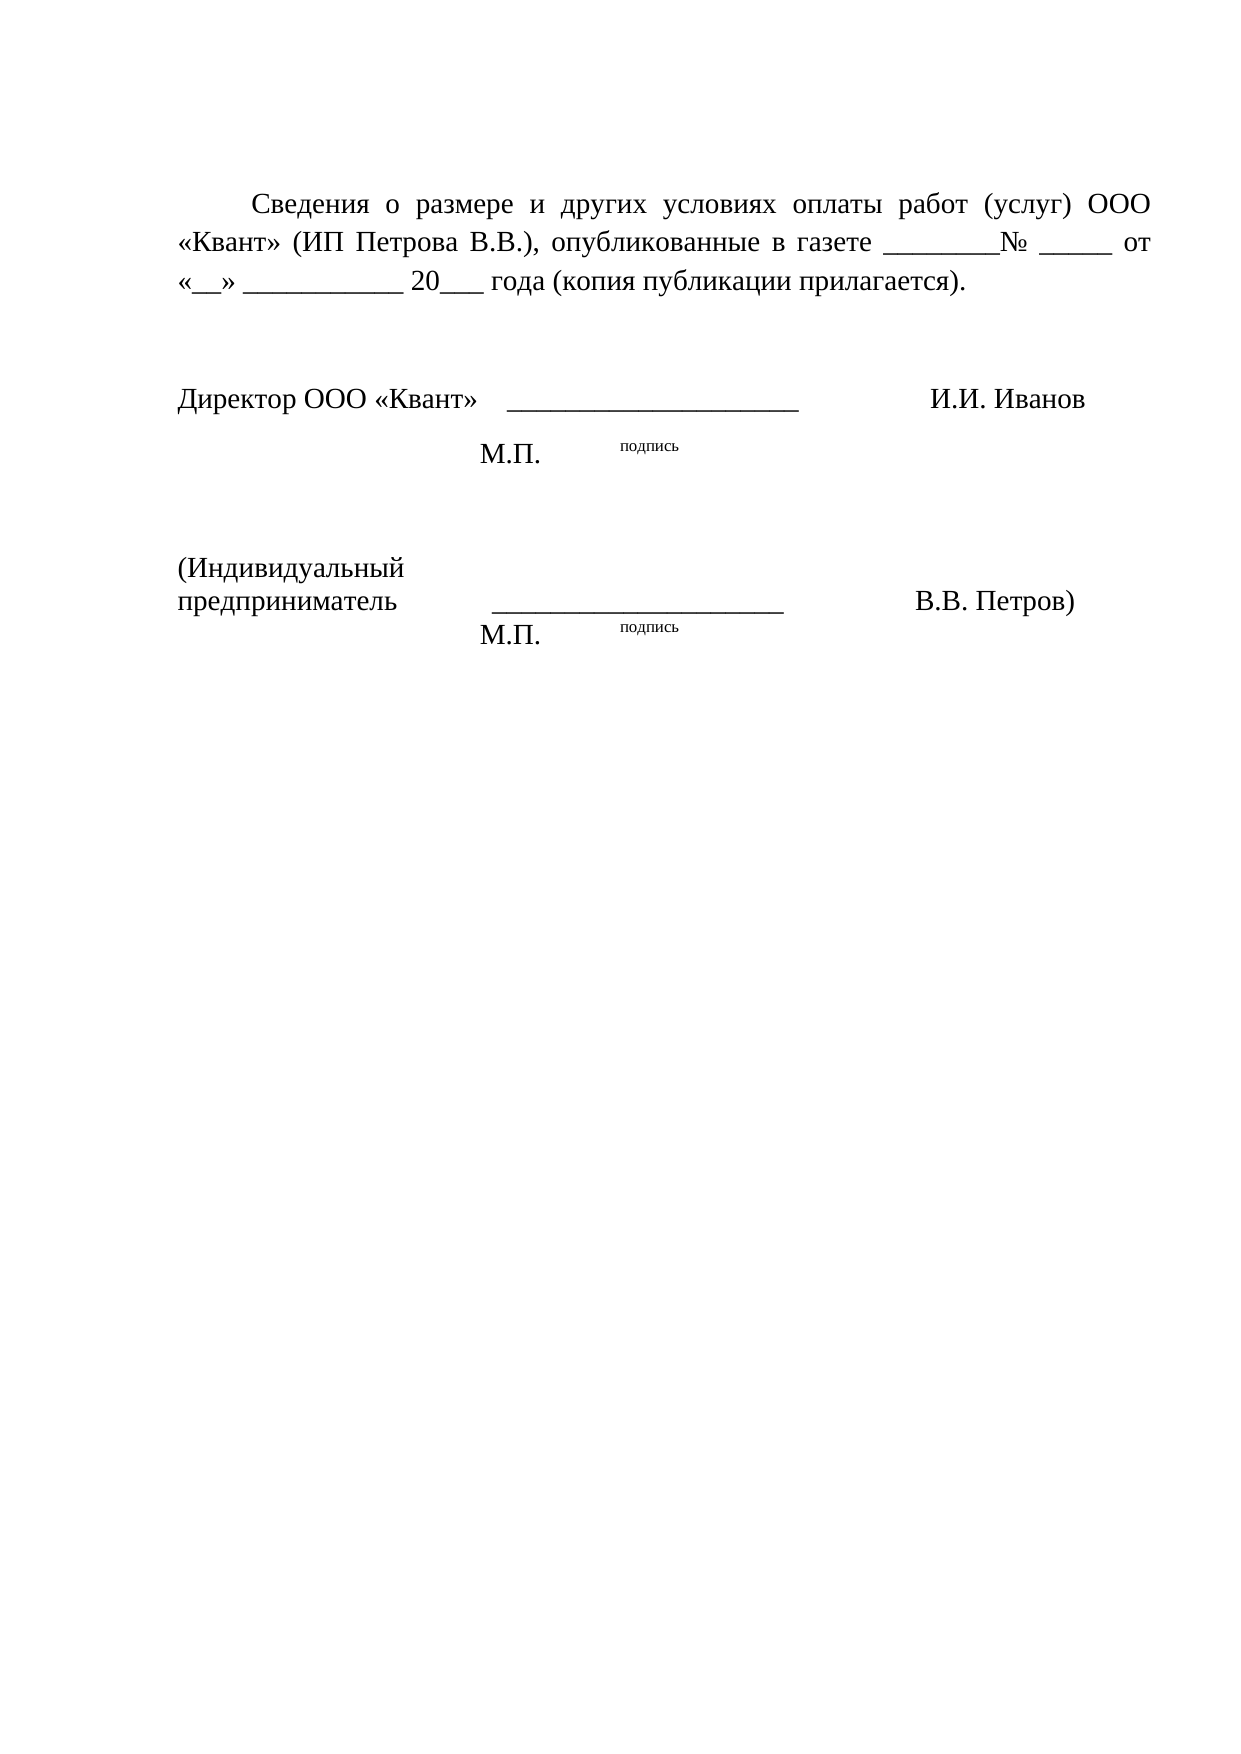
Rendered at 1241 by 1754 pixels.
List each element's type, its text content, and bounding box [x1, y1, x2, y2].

text Директор ООО «Квант» ____________________ И.И. Иванов [177, 382, 1152, 415]
text М.П. подпись [177, 436, 1152, 469]
text (Индивидуальный [177, 550, 1152, 583]
text Сведения о размере и других условиях оплаты работ (услуг) ООО «Квант» (ИП Петрова В.В.), опубликованные в газете ________№ _____ от «__» ___________ 20___ года (копия публикации прилагается). [177, 186, 1152, 296]
text М.П. подпись [177, 617, 1152, 650]
text предприниматель ____________________ В.В. Петров) [177, 583, 1152, 617]
